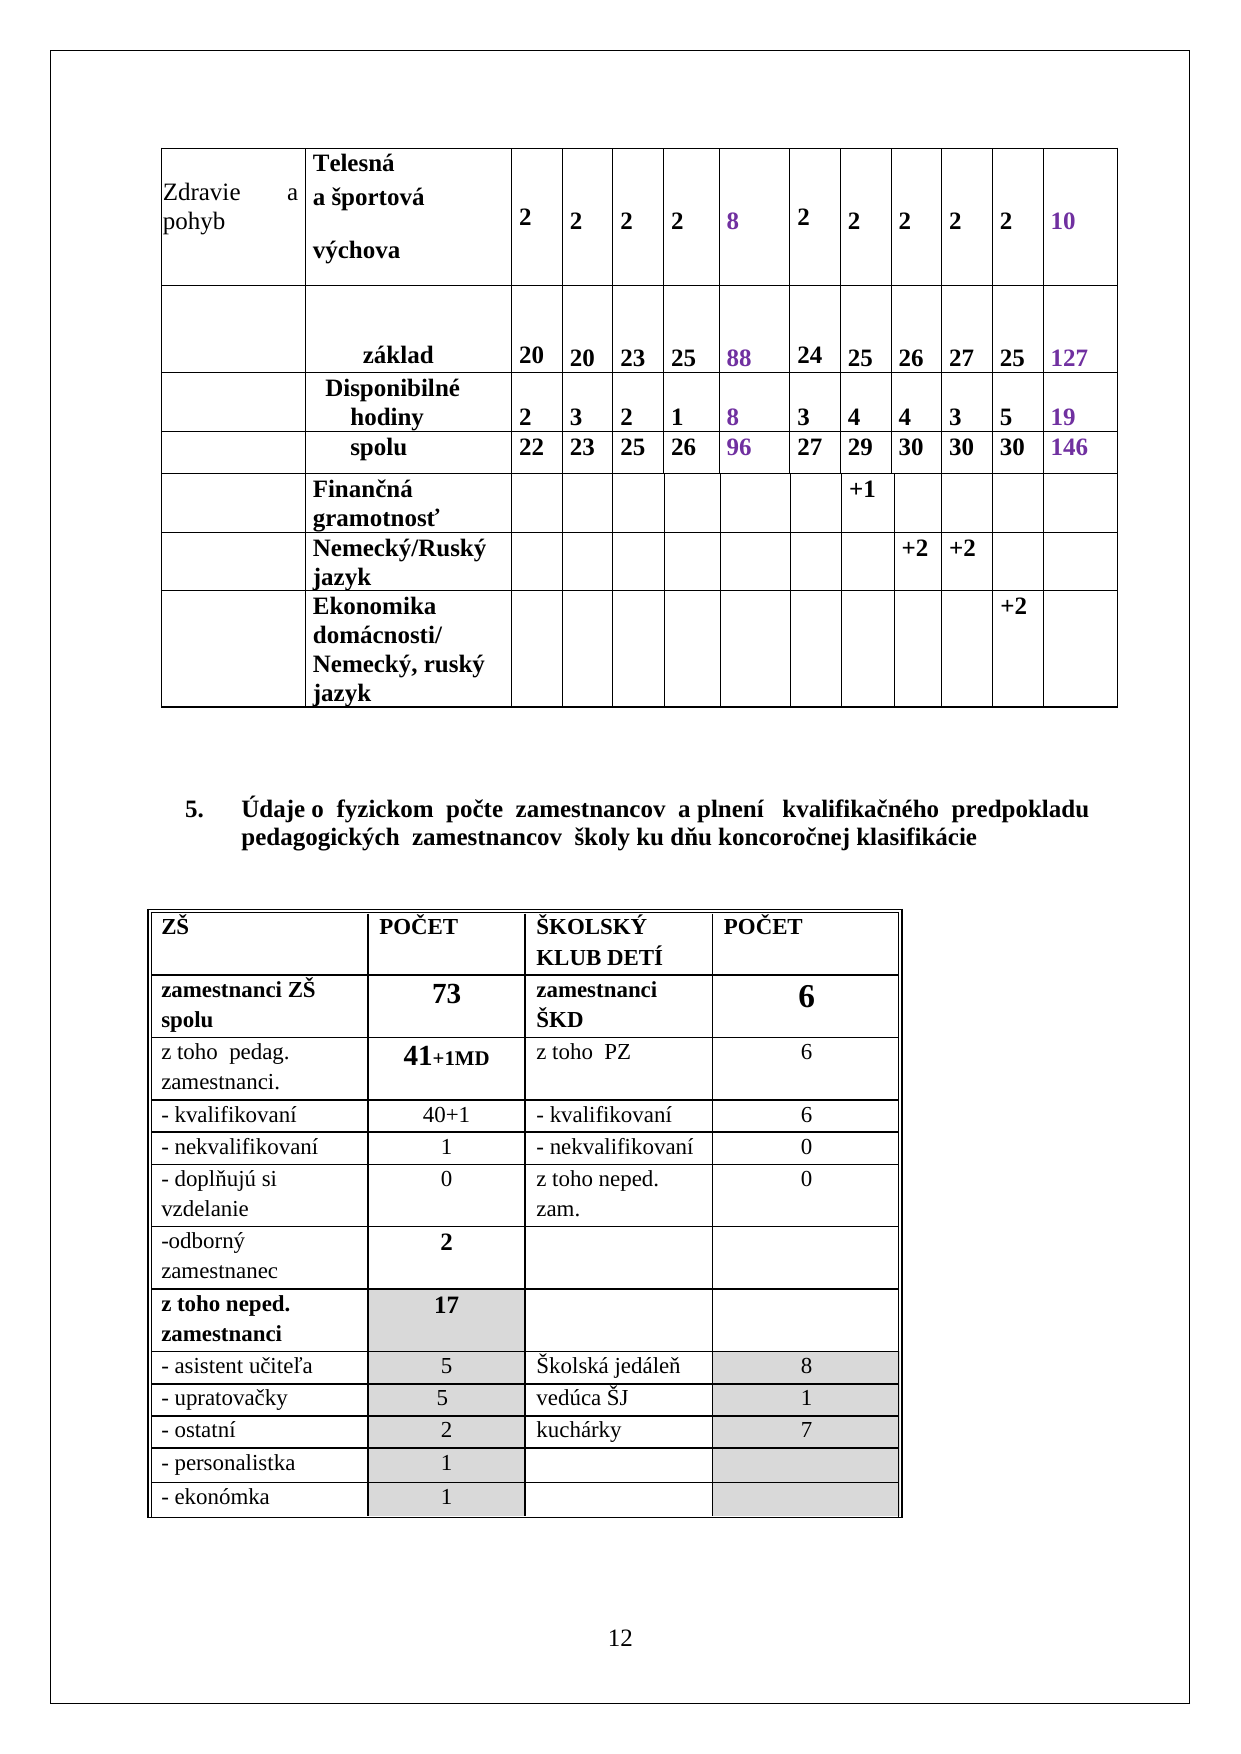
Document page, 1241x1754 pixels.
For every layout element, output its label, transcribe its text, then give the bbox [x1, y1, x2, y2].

table_cell [713, 1483, 898, 1516]
table_cell [993, 474, 1043, 532]
table_cell +2 [895, 533, 941, 590]
table_cell 25 [841, 286, 891, 372]
table_header ZŠ [152, 913, 368, 974]
table_cell 2 [942, 149, 992, 285]
table_cell [526, 1290, 712, 1351]
table_cell [791, 591, 841, 706]
table_cell 1 [664, 373, 719, 431]
table_cell 1 [713, 1385, 898, 1415]
table_cell [942, 591, 992, 706]
table_cell z toho neped. zam. [526, 1165, 712, 1226]
table_cell 2 [613, 149, 663, 285]
table_cell Telesná a športová výchova [306, 149, 511, 285]
table_cell 0 [369, 1165, 524, 1226]
table_cell 41+1MD [369, 1038, 524, 1099]
table_cell [791, 474, 841, 532]
table_cell [721, 591, 790, 706]
table_cell 26 [664, 432, 719, 473]
table_cell spolu [306, 432, 511, 473]
table_cell - nekvalifikovaní [526, 1133, 712, 1163]
table_cell [162, 286, 305, 372]
table_cell [721, 474, 790, 532]
table_cell 8 [720, 373, 789, 431]
table_cell 23 [563, 432, 612, 473]
table_cell 127 [1044, 286, 1117, 372]
table_cell 8 [713, 1352, 898, 1383]
table_cell 29 [841, 432, 891, 473]
table_cell 1 [369, 1483, 524, 1516]
table_cell [1044, 474, 1117, 532]
table_cell [162, 474, 305, 532]
table_cell [512, 474, 562, 532]
table_cell 17 [369, 1290, 524, 1351]
table_cell zamestnanci ZŠ spolu [152, 976, 367, 1037]
table_cell [563, 533, 612, 590]
table_cell Nemecký/Ruský jazyk [306, 533, 511, 590]
table_cell [563, 474, 612, 532]
table_cell 25 [664, 286, 719, 372]
table_cell [713, 1449, 898, 1482]
text 5. Údaje o fyzickom počte zamestnancov a plnení kvalifikačného predpokladu [185, 794, 1093, 822]
table_cell [665, 533, 720, 590]
table_cell - kvalifikovaní [526, 1101, 712, 1131]
table_cell [613, 533, 664, 590]
table_cell - ostatní [152, 1417, 367, 1447]
table_cell 3 [942, 373, 992, 431]
table_cell zamestnanci ŠKD [526, 976, 712, 1037]
table_cell [942, 474, 992, 532]
table_cell Ekonomika domácnosti/ Nemecký, ruský jazyk [306, 591, 511, 706]
table_cell - kvalifikovaní [152, 1101, 367, 1131]
table_cell 96 [720, 432, 789, 473]
table_cell [162, 533, 305, 590]
table_cell z toho PZ [526, 1038, 712, 1099]
text pedagogických zamestnancov školy ku dňu koncoročnej klasifikácie [185, 822, 1093, 851]
table_cell 2 [512, 149, 562, 285]
table_cell 146 [1044, 432, 1117, 473]
table_cell 10 [1044, 149, 1117, 285]
table_cell [713, 1227, 898, 1288]
table_cell 26 [892, 286, 941, 372]
table_cell 2 [892, 149, 941, 285]
table_cell [162, 591, 305, 706]
table_cell - upratovačky [152, 1385, 367, 1415]
table_cell [895, 591, 941, 706]
table_cell 3 [563, 373, 612, 431]
table_cell [721, 533, 790, 590]
table_cell 2 [841, 149, 891, 285]
table_cell [1044, 533, 1117, 590]
table_cell +1 [842, 474, 894, 532]
table_cell 24 [790, 286, 840, 372]
table_cell [613, 474, 664, 532]
table_cell 2 [563, 149, 612, 285]
table_cell 2 [512, 373, 562, 431]
table_cell 2 [369, 1227, 524, 1288]
table_cell 23 [613, 286, 663, 372]
table_cell 73 [369, 976, 524, 1037]
table_cell 6 [713, 976, 898, 1037]
table_cell 40+1 [369, 1101, 524, 1131]
table_cell [526, 1483, 712, 1516]
table_cell z toho pedag. zamestnanci. [152, 1038, 367, 1099]
table_cell Školská jedáleň [526, 1352, 712, 1383]
table_header Počet [713, 913, 898, 974]
table_cell 2 [664, 149, 719, 285]
table_cell 20 [563, 286, 612, 372]
table_cell 2 [613, 373, 663, 431]
table_cell 88 [720, 286, 789, 372]
table_cell [512, 591, 562, 706]
table_cell [993, 533, 1043, 590]
table_cell [526, 1227, 712, 1288]
table_cell [791, 533, 841, 590]
table_cell [613, 591, 664, 706]
table_cell [713, 1290, 898, 1351]
table_cell 30 [993, 432, 1043, 473]
table_header Počet [369, 913, 525, 974]
table_cell [842, 591, 894, 706]
table_cell kuchárky [526, 1417, 712, 1447]
table_cell 25 [613, 432, 663, 473]
table_cell 1 [369, 1133, 524, 1163]
table_cell - asistent učiteľa [152, 1352, 367, 1383]
table_cell 27 [790, 432, 840, 473]
table_cell 2 [790, 149, 840, 285]
table_cell 5 [369, 1352, 524, 1383]
table_cell vedúca ŠJ [526, 1385, 712, 1415]
table_cell Zdravie a pohyb [162, 149, 305, 285]
table_cell [526, 1449, 712, 1482]
table_cell [842, 533, 894, 590]
table_cell základ [306, 286, 511, 372]
table_cell 5 [993, 373, 1043, 431]
table_cell +2 [993, 591, 1043, 706]
table_cell 3 [790, 373, 840, 431]
table_cell 27 [942, 286, 992, 372]
table_cell Finančná gramotnosť [306, 474, 511, 532]
table_cell 30 [892, 432, 941, 473]
table_cell 4 [892, 373, 941, 431]
table_cell 25 [993, 286, 1043, 372]
table_cell 2 [369, 1417, 524, 1447]
table_cell 6 [713, 1101, 898, 1131]
table_cell 19 [1044, 373, 1117, 431]
table_cell 8 [720, 149, 789, 285]
table_cell [512, 533, 562, 590]
table_cell z toho neped. zamestnanci [152, 1290, 367, 1351]
table_cell [563, 591, 612, 706]
table_cell +2 [942, 533, 992, 590]
table_cell - nekvalifikovaní [152, 1133, 367, 1163]
table_cell 5 [369, 1385, 524, 1415]
table_cell 20 [512, 286, 562, 372]
table_cell [162, 373, 305, 431]
table_cell [162, 432, 305, 473]
table_cell - ekonómka [152, 1483, 367, 1516]
table_cell 6 [713, 1038, 898, 1099]
table_cell 0 [713, 1165, 898, 1226]
table_cell 22 [512, 432, 562, 473]
table_header Školský klub detí [526, 913, 712, 974]
table_cell - doplňujú si vzdelanie [152, 1165, 367, 1226]
table_cell [1044, 591, 1117, 706]
table_cell [895, 474, 941, 532]
table_cell 30 [942, 432, 992, 473]
table_cell -odborný zamestnanec [152, 1227, 367, 1288]
table_cell 4 [841, 373, 891, 431]
table_cell 0 [713, 1133, 898, 1163]
table_cell [665, 474, 720, 532]
table_cell Disponibilné hodiny [306, 373, 511, 431]
table_cell 2 [993, 149, 1043, 285]
table_cell - personalistka [152, 1449, 367, 1482]
table_cell [665, 591, 720, 706]
table_cell 7 [713, 1417, 898, 1447]
table_cell 1 [369, 1449, 524, 1482]
